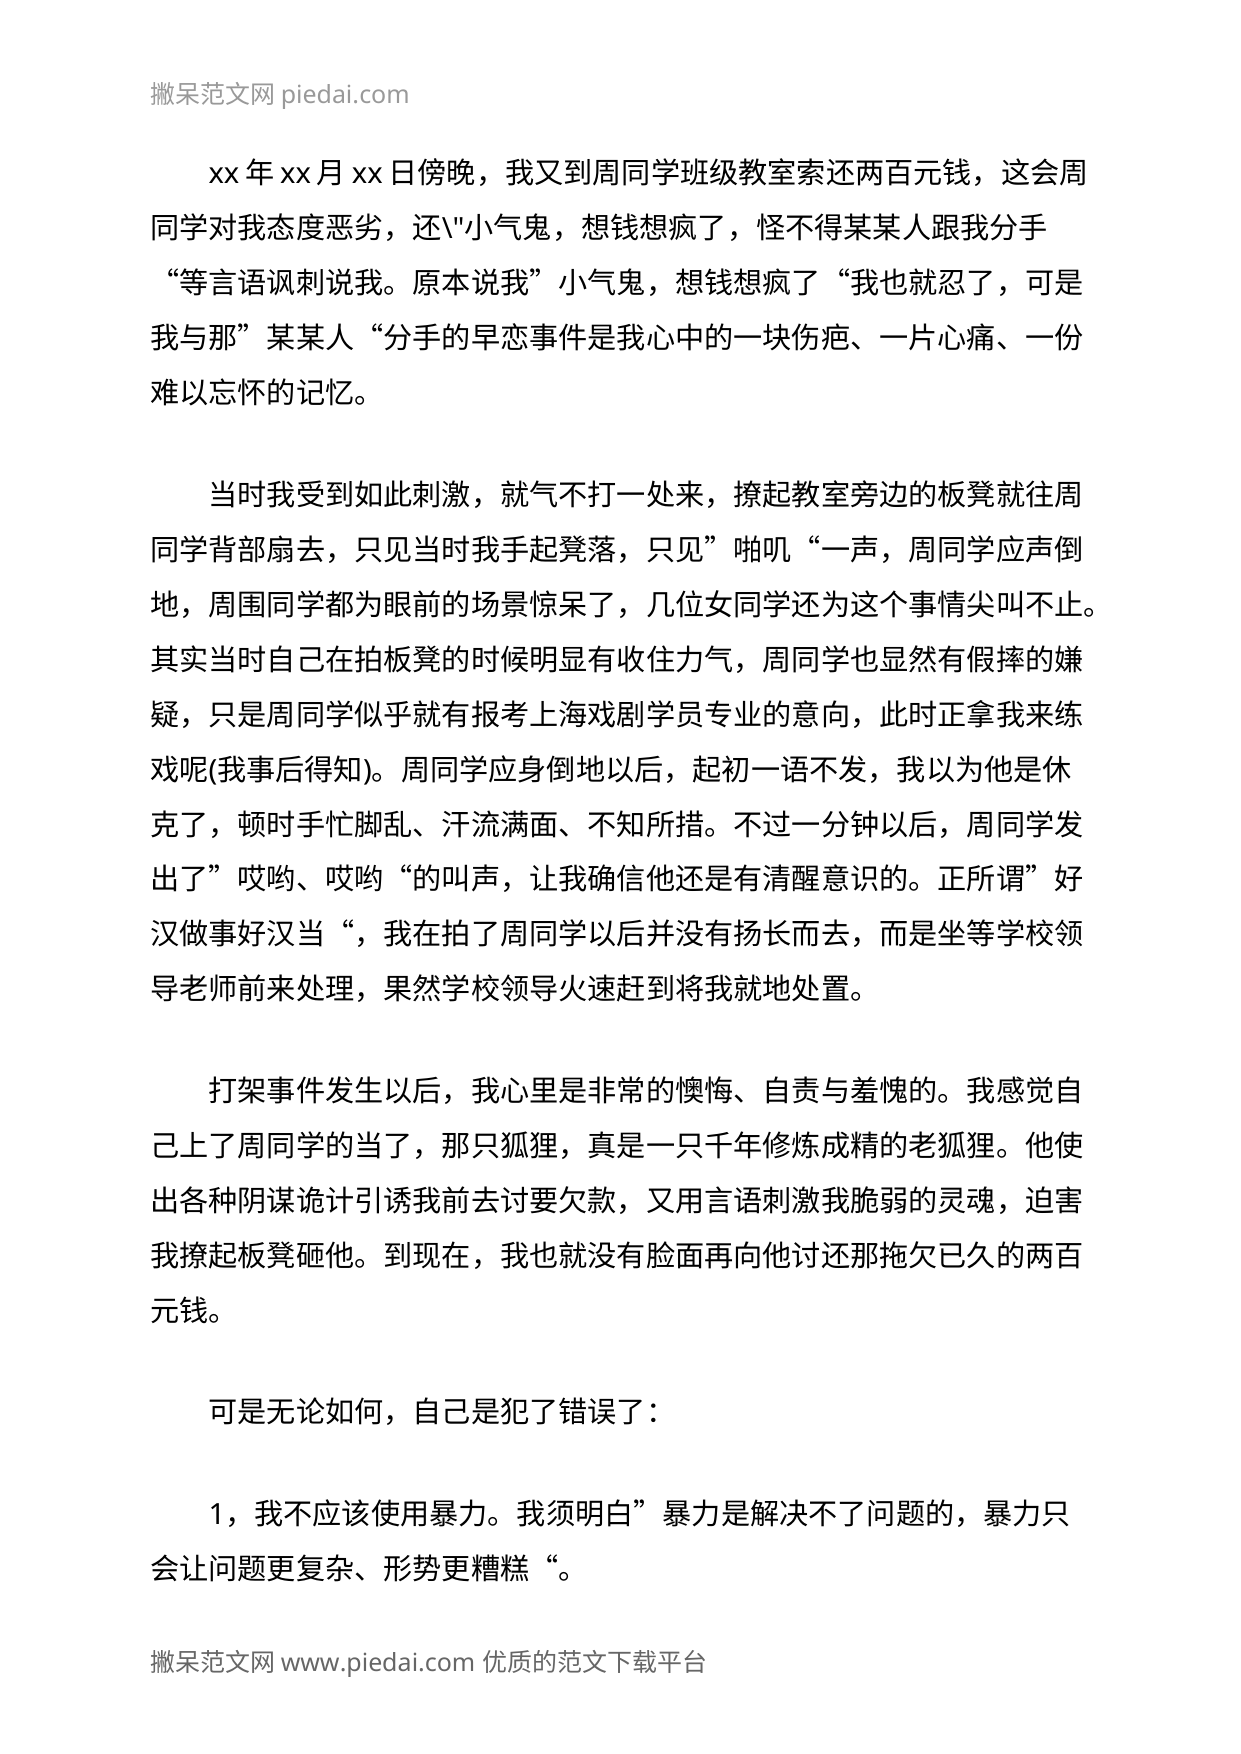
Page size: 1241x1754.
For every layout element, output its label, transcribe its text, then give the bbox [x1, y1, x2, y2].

text xx年xx月xx日傍晚，我又到周同学班级教室索还两百元钱，这会周同学对我态度恶劣，还\"小气鬼，想钱想疯了，怪不得某某人跟我分手“等言语讽刺说我。原本说我”小气鬼，想钱想疯了“我也就忍了，可是我与那”某某人“分手的早恋事件是我心中的一块伤疤、一片心痛、一份难以忘怀的记忆。 [150, 150, 1090, 412]
text 打架事件发生以后，我心里是非常的懊悔、自责与羞愧的。我感觉自己上了周同学的当了，那只狐狸，真是一只千年修炼成精的老狐狸。他使出各种阴谋诡计引诱我前去讨要欠款，又用言语刺激我脆弱的灵魂，迫害我撩起板凳砸他。到现在，我也就没有脸面再向他讨还那拖欠已久的两百元钱。 [150, 1067, 1090, 1329]
text 当时我受到如此刺激，就气不打一处来，撩起教室旁边的板凳就往周同学背部扇去，只见当时我手起凳落，只见”啪叽“一声，周同学应声倒地，周围同学都为眼前的场景惊呆了，几位女同学还为这个事情尖叫不止。其实当时自己在拍板凳的时候明显有收住力气，周同学也显然有假摔的嫌疑，只是周同学似乎就有报考上海戏剧学员专业的意向，此时正拿我来练戏呢(我事后得知)。周同学应身倒地以后，起初一语不发，我以为他是休克了，顿时手忙脚乱、汗流满面、不知所措。不过一分钟以后，周同学发出了”哎哟、哎哟“的叫声，让我确信他还是有清醒意识的。正所谓”好汉做事好汉当“，我在拍了周同学以后并没有扬长而去，而是坐等学校领导老师前来处理，果然学校领导火速赶到将我就地处置。 [150, 472, 1090, 1008]
text 1，我不应该使用暴力。我须明白”暴力是解决不了问题的，暴力只会让问题更复杂、形势更糟糕“。 [150, 1491, 1090, 1588]
text 可是无论如何，自己是犯了错误了： [150, 1389, 1090, 1431]
